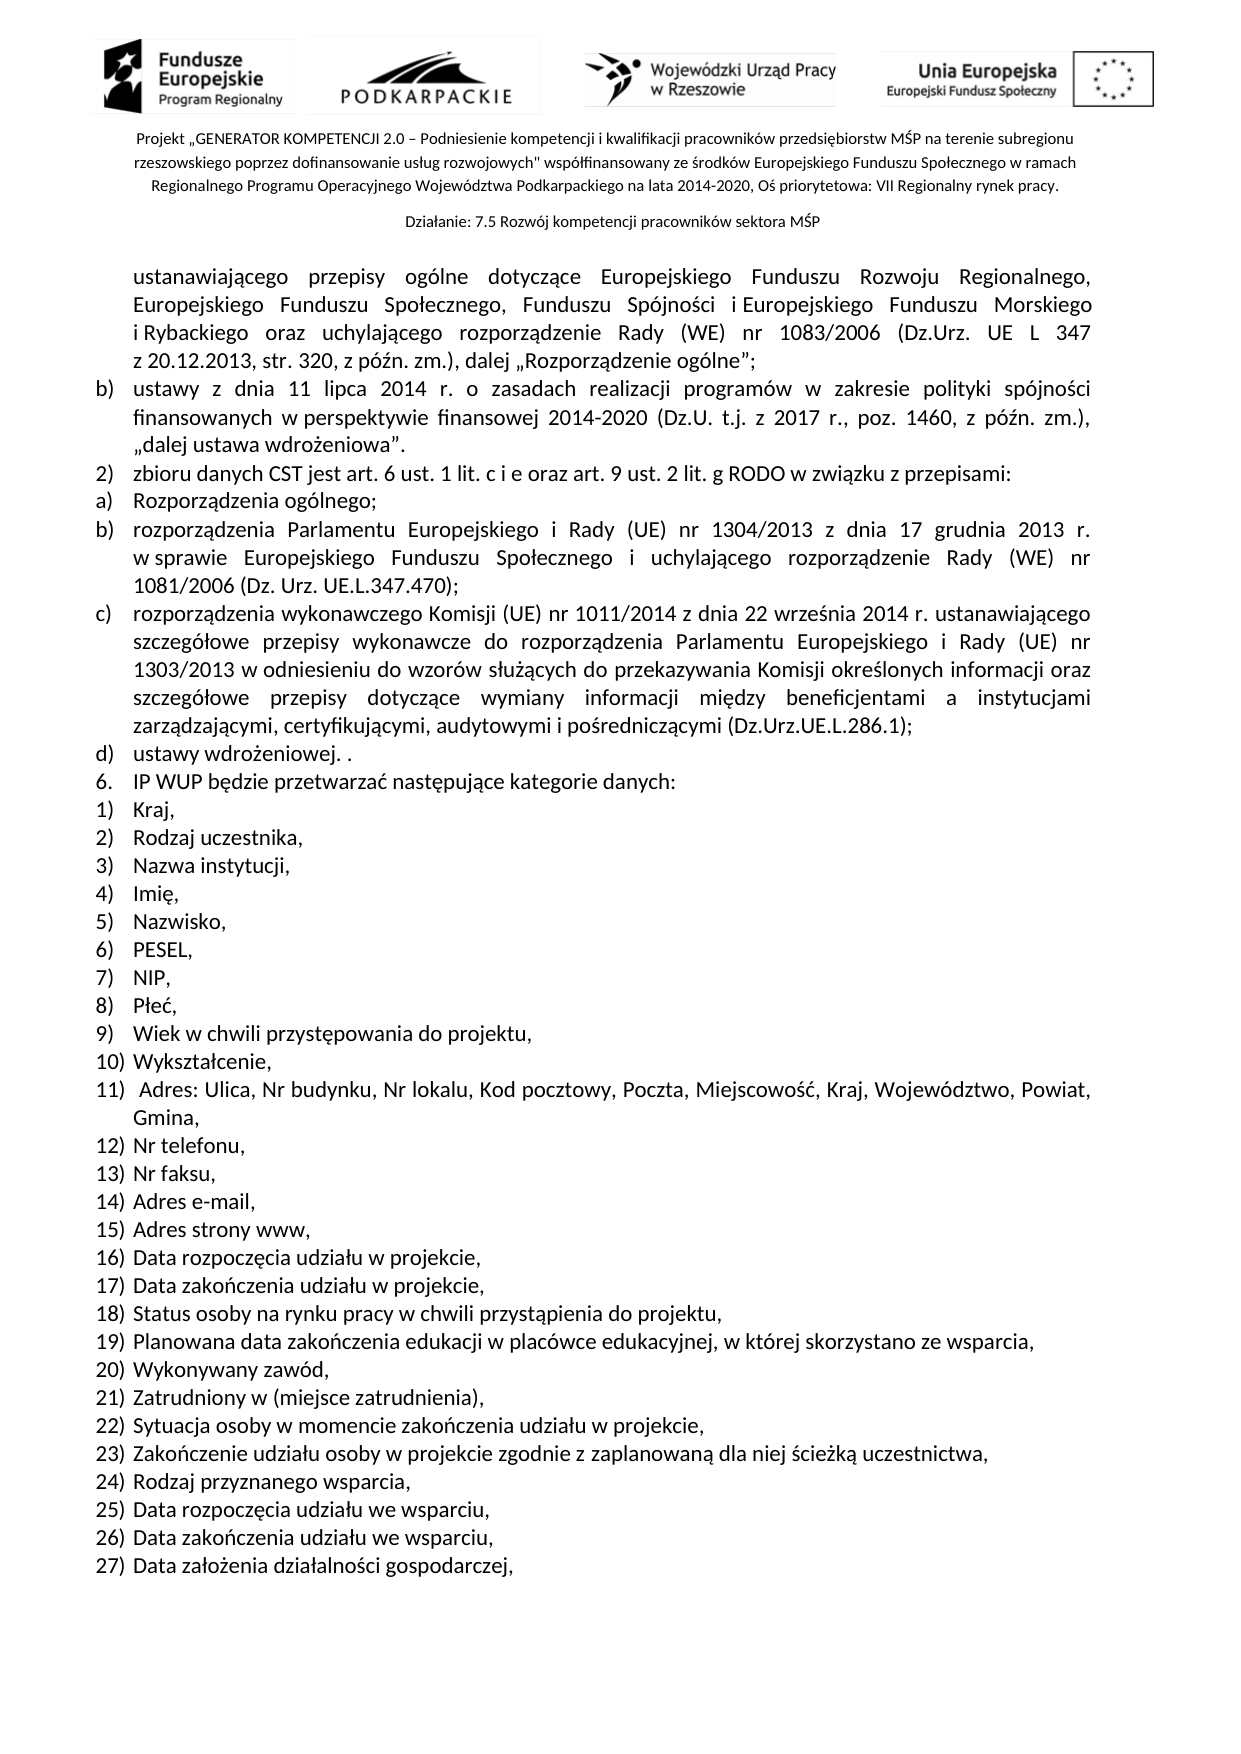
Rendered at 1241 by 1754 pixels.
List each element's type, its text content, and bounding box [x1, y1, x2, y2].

list Wykonywany zawód, [95, 1355, 1093, 1383]
list Płeć, [95, 991, 1093, 1019]
list Adres: Ulica, Nr budynku, Nr lokalu, Kod pocztowy, Poczta, Miejscowość, Kraj, Województwo, Powiat, Gmina, [95, 1075, 1093, 1131]
list Adres e-mail, [95, 1187, 1093, 1215]
list Wiek w chwili przystępowania do projektu, [95, 1019, 1093, 1047]
list Wykształcenie, [95, 1047, 1093, 1075]
list Rozporządzenia ogólnego; [95, 487, 1093, 515]
list Rodzaj uczestnika, [95, 823, 1093, 851]
list Data założenia działalności gospodarczej, [95, 1551, 1093, 1579]
list Imię, [95, 879, 1093, 907]
picture [306, 34, 543, 117]
list rozporządzenia Parlamentu Europejskiego i Rady (UE) nr 1304/2013 z dnia 17 grudnia 2013 r. w sprawie Europejskiego Funduszu Społecznego i uchylającego rozporządzenie Rady (WE) nr 1081/2006 (Dz. Urz. UE.L.347.470); [95, 515, 1093, 599]
list zbioru danych CST jest art. 6 ust. 1 lit. c i e oraz art. 9 ust. 2 lit. g RODO w związku z przepisami: [95, 459, 1093, 487]
list Adres strony www, [95, 1215, 1093, 1243]
list rozporządzenia wykonawczego Komisji (UE) nr 1011/2014 z dnia 22 września 2014 r. ustanawiającego szczegółowe przepisy wykonawcze do rozporządzenia Parlamentu Europejskiego i Rady (UE) nr 1303/2013 w odniesieniu do wzorów służących do przekazywania Komisji określonych informacji oraz szczegółowe przepisy dotyczące wymiany informacji między beneficjentami a instytucjami zarządzającymi, certyfikującymi, audytowymi i pośredniczącymi (Dz.Urz.UE.L.286.1); [95, 599, 1093, 739]
list ustawy wdrożeniowej. . [95, 739, 1093, 767]
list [95, 262, 1093, 374]
picture [878, 49, 1156, 109]
list NIP, [95, 963, 1093, 991]
picture [90, 37, 297, 116]
list Nazwa instytucji, [95, 851, 1093, 879]
list Data rozpoczęcia udziału we wsparciu, [95, 1495, 1093, 1523]
list Data zakończenia udziału we wsparciu, [95, 1523, 1093, 1551]
list Status osoby na rynku pracy w chwili przystąpienia do projektu, [95, 1299, 1093, 1327]
list Nr faksu, [95, 1159, 1093, 1187]
list Data zakończenia udziału w projekcie, [95, 1271, 1093, 1299]
list Kraj, [95, 795, 1093, 823]
list Data rozpoczęcia udziału w projekcie, [95, 1243, 1093, 1271]
list IP WUP będzie przetwarzać następujące kategorie danych: [95, 767, 1093, 795]
list Planowana data zakończenia edukacji w placówce edukacyjnej, w której skorzystano ze wsparcia, [95, 1327, 1093, 1355]
list PESEL, [95, 935, 1093, 963]
list Sytuacja osoby w momencie zakończenia udziału w projekcie, [95, 1411, 1093, 1439]
list Nr telefonu, [95, 1131, 1093, 1159]
list Zakończenie udziału osoby w projekcie zgodnie z zaplanowaną dla niej ścieżką uczestnictwa, [95, 1439, 1093, 1467]
list Nazwisko, [95, 907, 1093, 935]
list Zatrudniony w (miejsce zatrudnienia), [95, 1383, 1093, 1411]
list ustawy z dnia 11 lipca 2014 r. o zasadach realizacji programów w zakresie polityki spójności finansowanych w perspektywie finansowej 2014-2020 (Dz.U. t.j. z 2017 r., poz. 1460, z późn. zm.), „dalej ustawa wdrożeniowa”. [95, 374, 1093, 459]
list Rodzaj przyznanego wsparcia, [95, 1467, 1093, 1495]
picture [583, 51, 838, 109]
